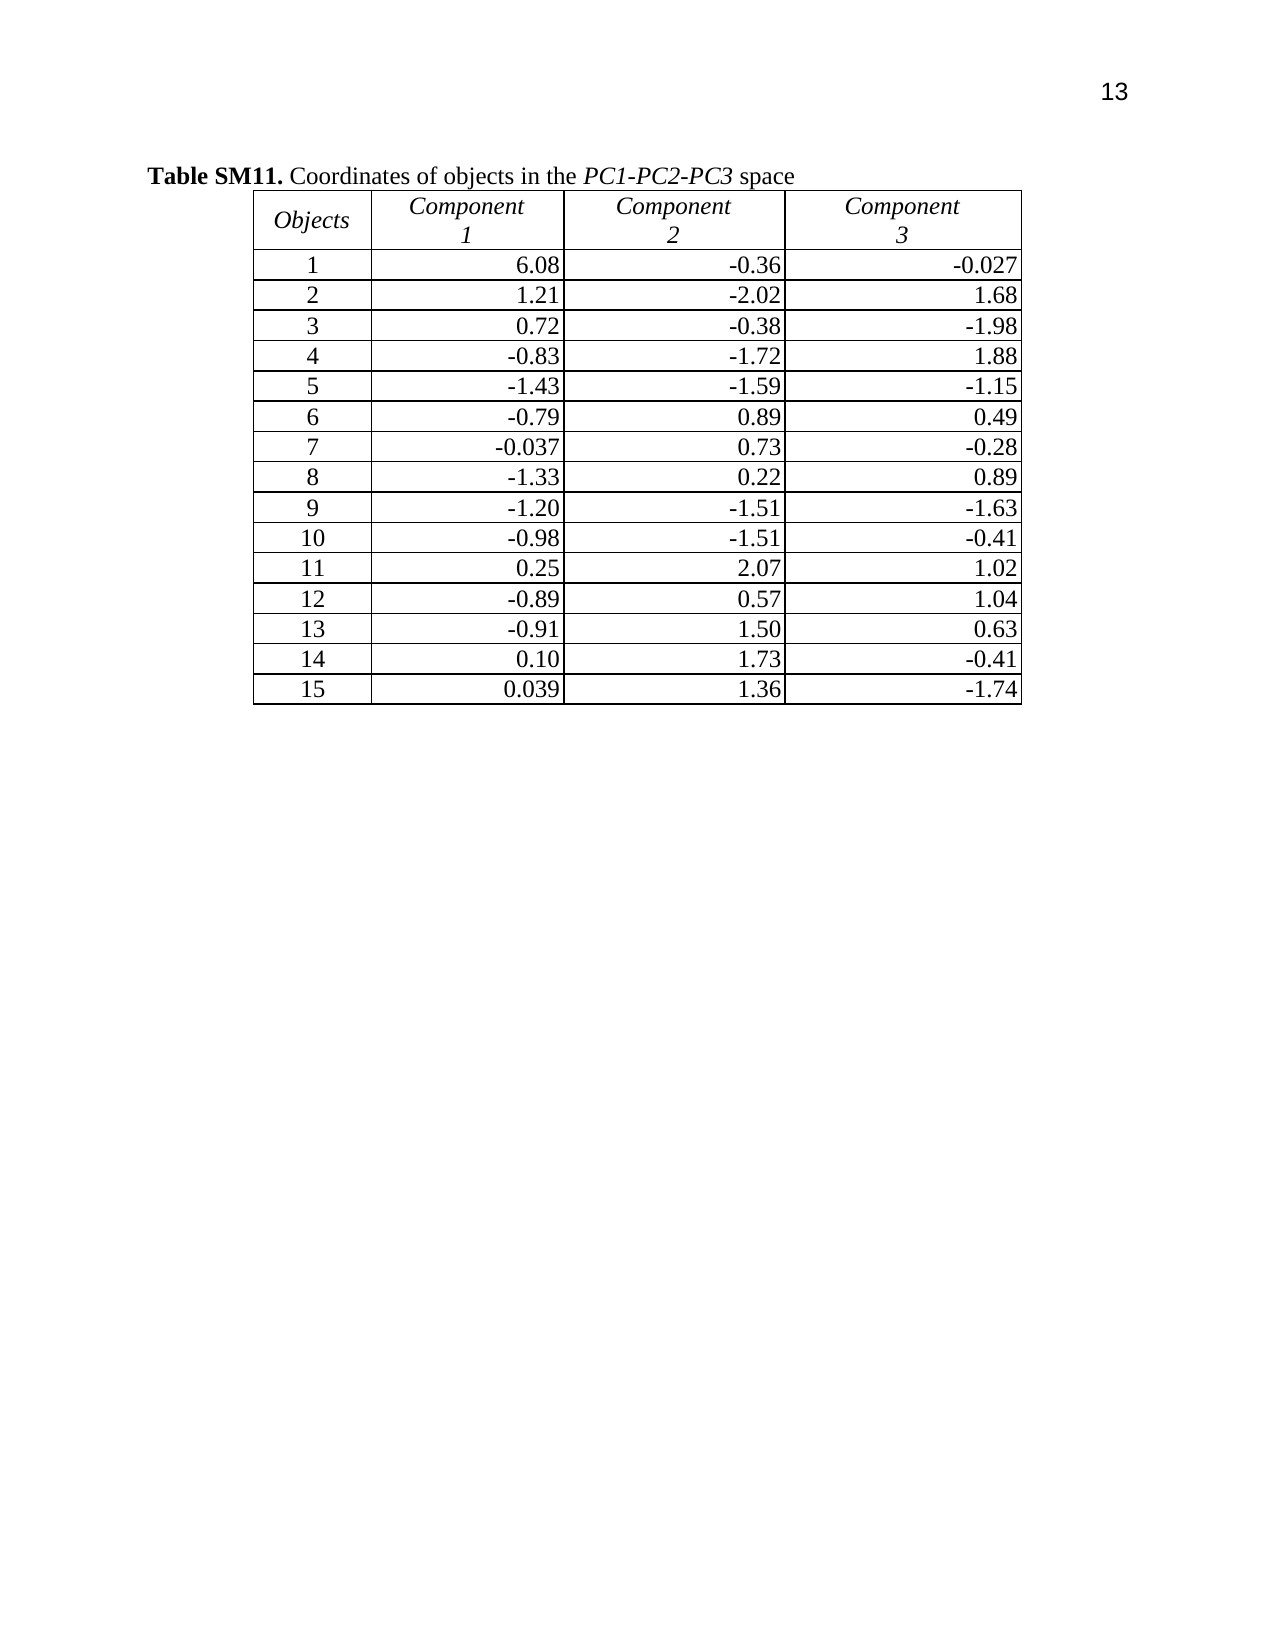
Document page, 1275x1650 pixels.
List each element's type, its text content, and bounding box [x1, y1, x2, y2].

table_cell 15 [254, 675, 371, 703]
table_cell -1.59 [565, 372, 784, 400]
table_cell -0.38 [565, 311, 784, 339]
table_cell 13 [254, 614, 371, 643]
table_cell 0.57 [565, 584, 784, 612]
table_header Component 3 [786, 191, 1021, 249]
table_cell -0.83 [372, 341, 563, 370]
table_cell -1.20 [372, 493, 563, 521]
table_cell 0.89 [565, 402, 784, 431]
table_cell 1.73 [565, 644, 784, 673]
table_cell -0.027 [786, 250, 1021, 279]
table_cell 12 [254, 584, 371, 612]
table_cell 1.02 [786, 553, 1021, 582]
table_cell 0.73 [565, 432, 784, 461]
table_cell -1.63 [786, 493, 1021, 521]
table_cell 2.07 [565, 553, 784, 582]
table_cell 5 [254, 372, 371, 400]
table_cell 0.63 [786, 614, 1021, 643]
table_cell 0.49 [786, 402, 1021, 431]
table_cell 10 [254, 523, 371, 552]
table_cell 1.50 [565, 614, 784, 643]
table_cell 1.04 [786, 584, 1021, 612]
table_cell -0.41 [786, 523, 1021, 552]
table_cell 1.88 [786, 341, 1021, 370]
table_cell 6 [254, 402, 371, 431]
table_cell -1.43 [372, 372, 563, 400]
table_cell 0.039 [372, 675, 563, 703]
table_cell 14 [254, 644, 371, 673]
table_cell 2 [254, 281, 371, 309]
table_cell -0.28 [786, 432, 1021, 461]
table_header Component 2 [565, 191, 784, 249]
table_cell -0.36 [565, 250, 784, 279]
table_cell -1.33 [372, 462, 563, 491]
table_cell -0.79 [372, 402, 563, 431]
table_cell 7 [254, 432, 371, 461]
table_cell -1.51 [565, 493, 784, 521]
table_cell 1.21 [372, 281, 563, 309]
table_cell -1.15 [786, 372, 1021, 400]
table_cell 0.89 [786, 462, 1021, 491]
text Table SM11. Coordinates of objects in the PC1-PC2-PC3 space [147, 161, 1128, 189]
table_cell 6.08 [372, 250, 563, 279]
table_header Objects [254, 191, 371, 249]
table_cell 0.10 [372, 644, 563, 673]
table_cell -1.74 [786, 675, 1021, 703]
table_cell 9 [254, 493, 371, 521]
table_cell -0.89 [372, 584, 563, 612]
table_cell 3 [254, 311, 371, 339]
table_cell 1.36 [565, 675, 784, 703]
table_cell -0.98 [372, 523, 563, 552]
table_cell -1.72 [565, 341, 784, 370]
table_cell -0.037 [372, 432, 563, 461]
table_cell 11 [254, 553, 371, 582]
table_cell 8 [254, 462, 371, 491]
table_cell -1.51 [565, 523, 784, 552]
table_cell 1.68 [786, 281, 1021, 309]
table_cell -2.02 [565, 281, 784, 309]
table_cell -0.41 [786, 644, 1021, 673]
table_cell 0.25 [372, 553, 563, 582]
table_cell 4 [254, 341, 371, 370]
table_cell 1 [254, 250, 371, 279]
table_cell -1.98 [786, 311, 1021, 339]
table_cell -0.91 [372, 614, 563, 643]
table_cell 0.72 [372, 311, 563, 339]
table_header Component 1 [372, 191, 563, 249]
table_cell 0.22 [565, 462, 784, 491]
